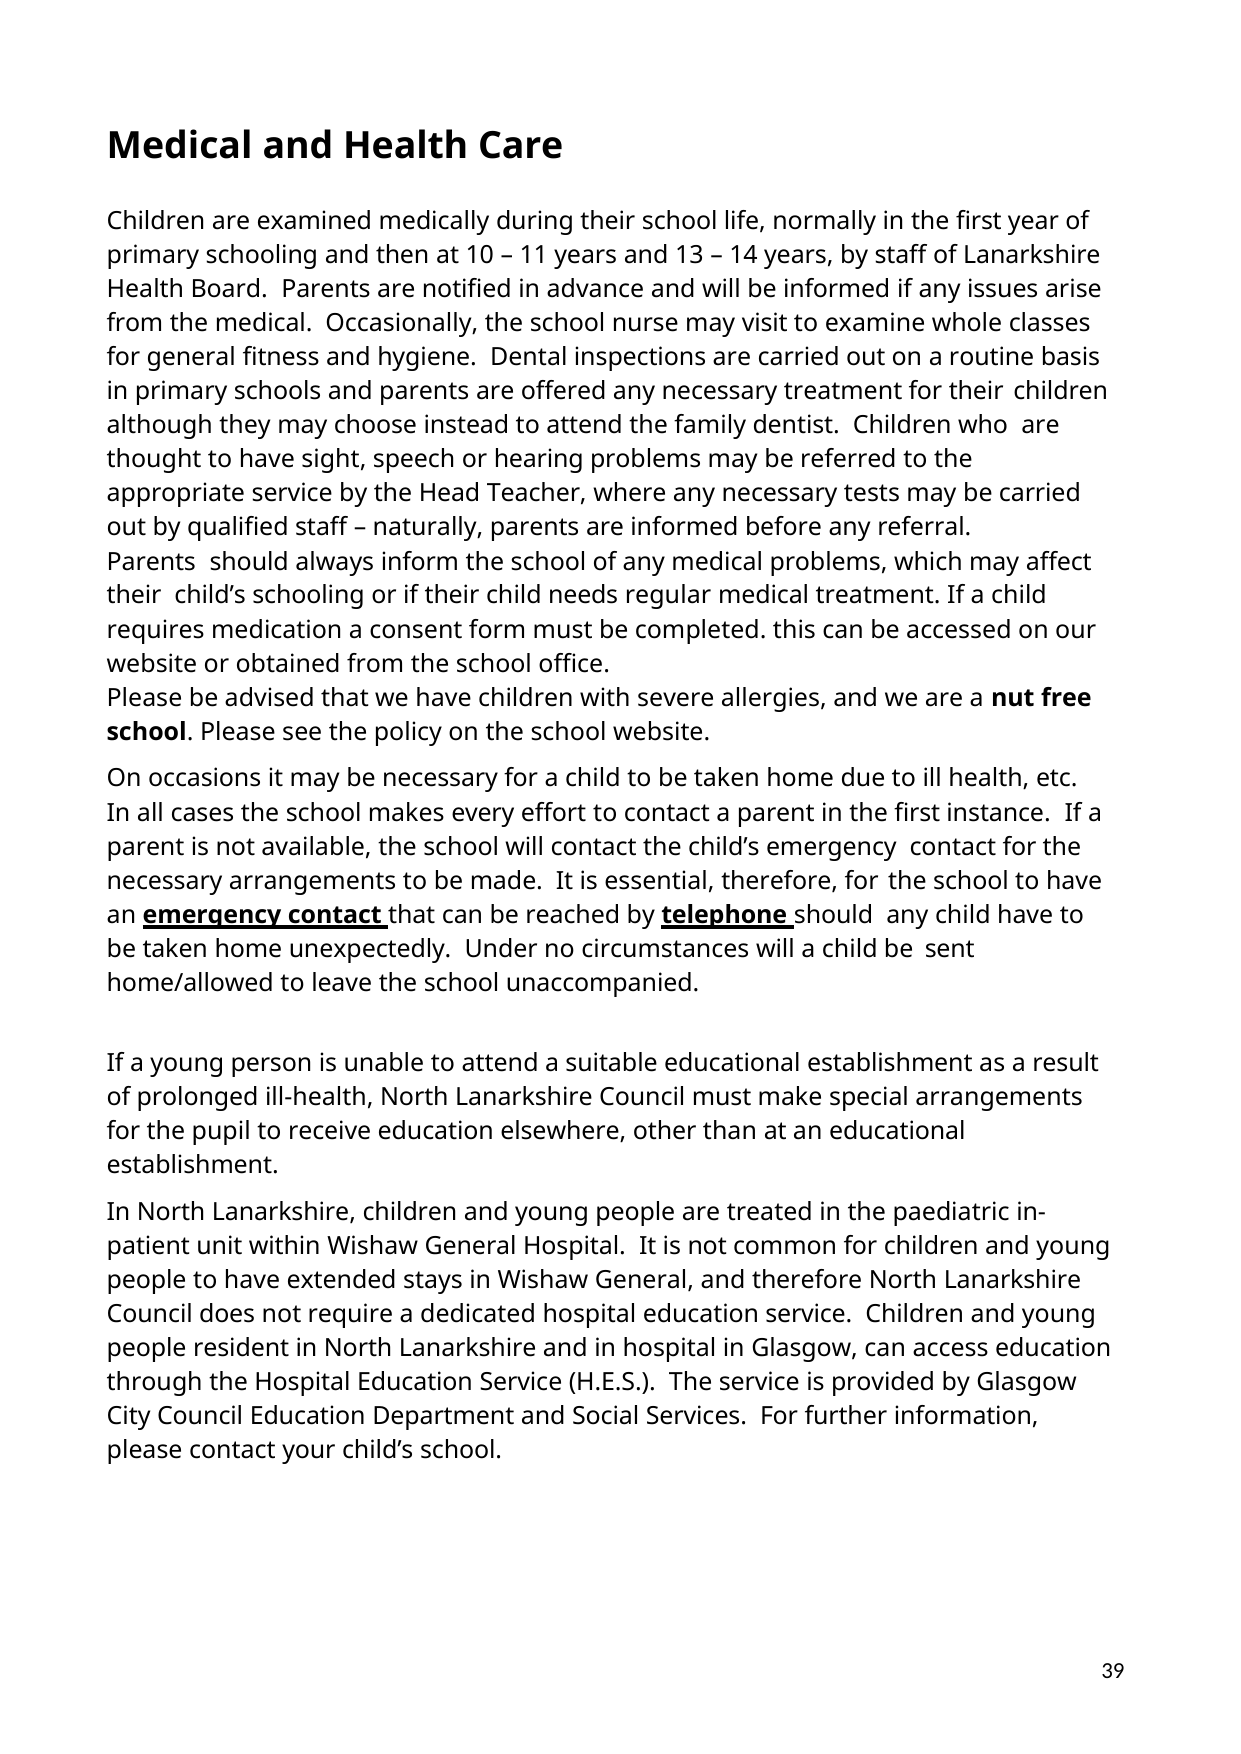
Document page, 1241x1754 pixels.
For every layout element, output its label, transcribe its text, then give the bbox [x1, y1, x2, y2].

text Children are examined medically during their school life, normally in the first year of primary schooling and then at 10 – 11 years and 13 – 14 years, by staff of Lanarkshire Health Board. Parents are notified in advance and will be informed if any issues arise from the medical. Occasionally, the school nurse may visit to examine whole classes for general fitness and hygiene. Dental inspections are carried out on a routine basis in primary schools and parents are offered any necessary treatment for their children although they may choose instead to attend the family dentist. Children who are thought to have sight, speech or hearing problems may be referred to the appropriate service by the Head Teacher, where any necessary tests may be carried out by qualified staff – naturally, parents are informed before any referral. [106, 202, 1112, 543]
text On occasions it may be necessary for a child to be taken home due to ill health, etc. In all cases the school makes every effort to contact a parent in the first instance. If a parent is not available, the school will contact the child’s emergency contact for the necessary arrangements to be made. It is essential, therefore, for the school to have an emergency contact that can be reached by telephone should any child have to be taken home unexpectedly. Under no circumstances will a child be sent home/allowed to leave the school unaccompanied. [106, 760, 1109, 998]
text If a young person is unable to attend a suitable educational establishment as a result of prolonged ill-health, North Lanarkshire Council must make special arrangements for the pupil to receive education elsewhere, other than at an educational establishment. [106, 1045, 1102, 1181]
text Please be advised that we have children with severe allergies, and we are a nut free school. Please see the policy on the school website. [106, 679, 1112, 747]
text In North Lanarkshire, children and young people are treated in the paediatric in- patient unit within Wishaw General Hospital. It is not common for children and young people to have extended stays in Wishaw General, and therefore North Lanarkshire Council does not require a dedicated hospital education service. Children and young people resident in North Lanarkshire and in hospital in Glasgow, can access education through the Hospital Education Service (H.E.S.). The service is provided by Glasgow City Council Education Department and Social Services. For further information, please contact your child’s school. [106, 1193, 1112, 1466]
text Parents should always inform the school of any medical problems, which may affect their child’s schooling or if their child needs regular medical treatment. If a child requires medication a consent form must be completed. this can be accessed on our website or obtained from the school office. [106, 543, 1112, 679]
subtitle Medical and Health Care [106, 119, 1102, 168]
